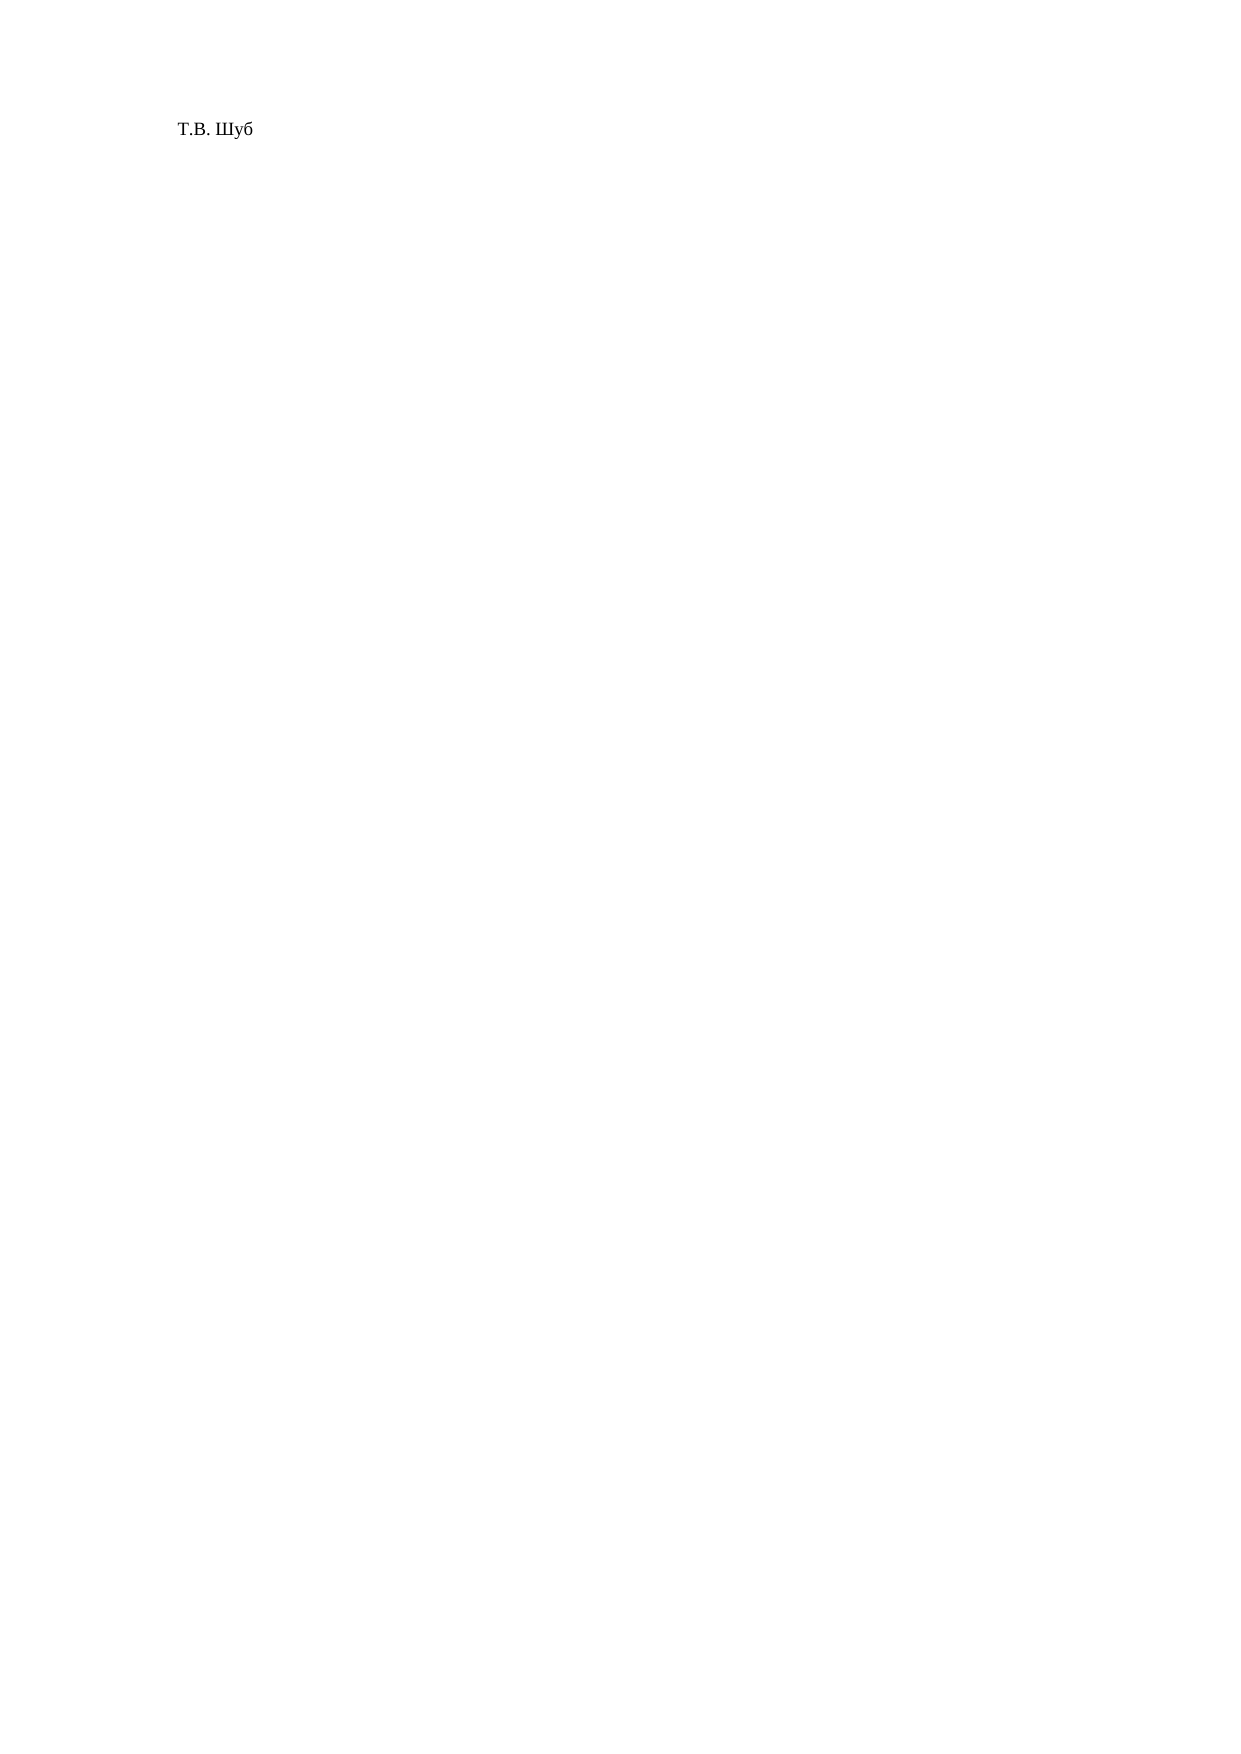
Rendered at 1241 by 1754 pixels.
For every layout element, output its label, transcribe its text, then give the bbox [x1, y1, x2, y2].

text Т.В. Шуб [177, 118, 1152, 140]
